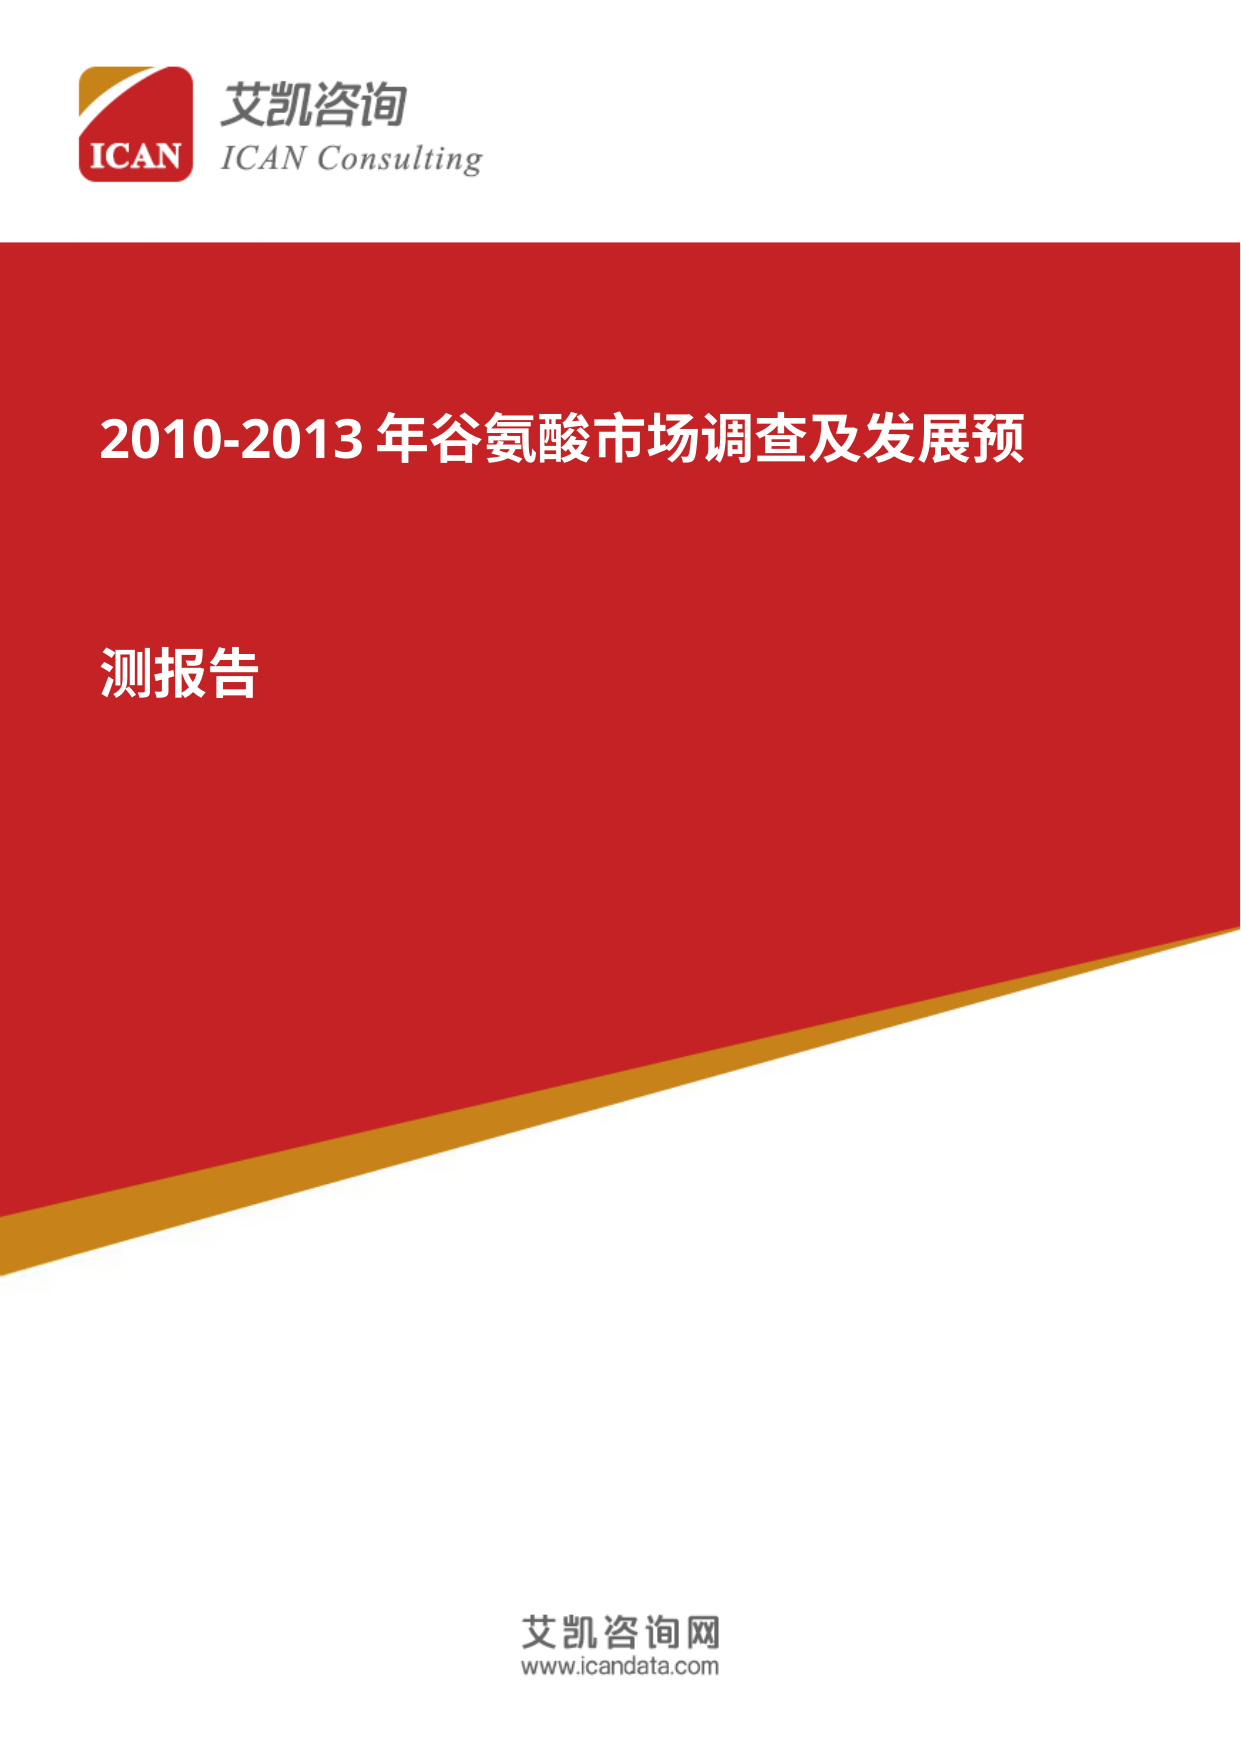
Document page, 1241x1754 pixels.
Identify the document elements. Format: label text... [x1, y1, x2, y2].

picture [0, 5, 1241, 1754]
subtitle 2010-2013年谷氨酸市场调查及发展预测报告 [99, 386, 1053, 718]
